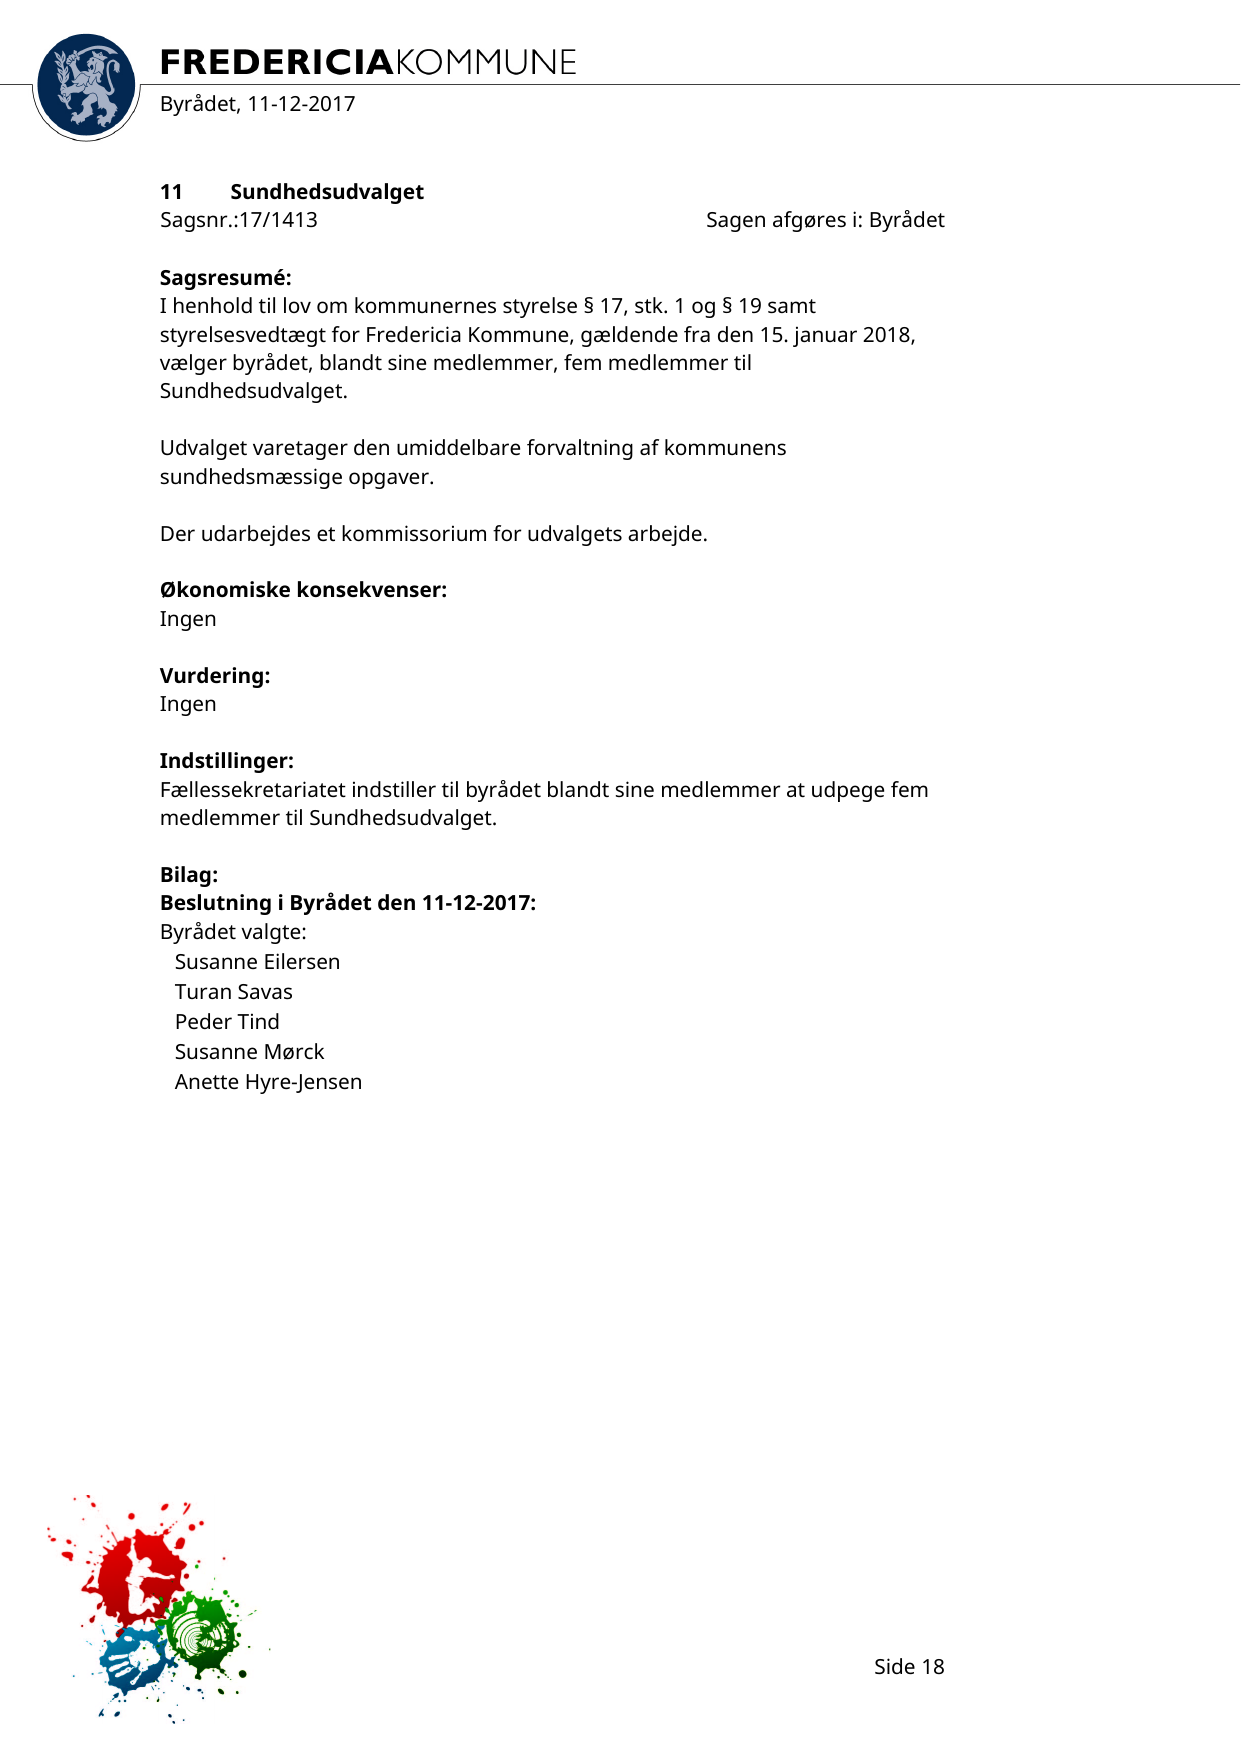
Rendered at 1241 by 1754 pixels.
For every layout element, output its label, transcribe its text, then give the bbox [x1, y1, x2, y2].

title Økonomiske konsekvenser: [159, 576, 945, 604]
title Bilag: [159, 860, 945, 888]
title Vurdering: [159, 661, 945, 689]
subtitle 11 Sundhedsudvalget [159, 177, 945, 206]
text Udvalget varetager den umiddelbare forvaltning af kommunens sundhedsmæssige opgaver. [159, 433, 945, 490]
table_cell Susanne Mørck [167, 1035, 463, 1065]
text Byrådet valgte: [159, 917, 945, 945]
title Indstillinger: [159, 746, 945, 775]
table_cell Peder Tind [167, 1005, 463, 1035]
table_header Susanne Eilersen [167, 945, 463, 975]
text I henhold til lov om kommunernes styrelse § 17, stk. 1 og § 19 samt styrelsesvedtægt for Fredericia Kommune, gældende fra den 15. januar 2018, vælger byrådet, blandt sine medlemmer, fem medlemmer til Sundhedsudvalget. [159, 291, 945, 405]
table_header Sagen afgøres i: Byrådet [356, 206, 945, 234]
picture [47, 1495, 271, 1724]
table_cell Anette Hyre-Jensen [167, 1065, 463, 1095]
table_cell Turan Savas [167, 975, 463, 1005]
table_header Sagsnr.:17/1413 [160, 206, 356, 234]
text Ingen [159, 604, 945, 632]
picture [0, 23, 1241, 147]
title Sagsresumé: [159, 263, 945, 291]
text Fællessekretariatet indstiller til byrådet blandt sine medlemmer at udpege fem medlemmer til Sundhedsudvalget. [159, 775, 945, 832]
text Ingen [159, 689, 945, 718]
title Beslutning i Byrådet den 11-12-2017: [159, 888, 945, 917]
text Der udarbejdes et kommissorium for udvalgets arbejde. [159, 519, 945, 547]
